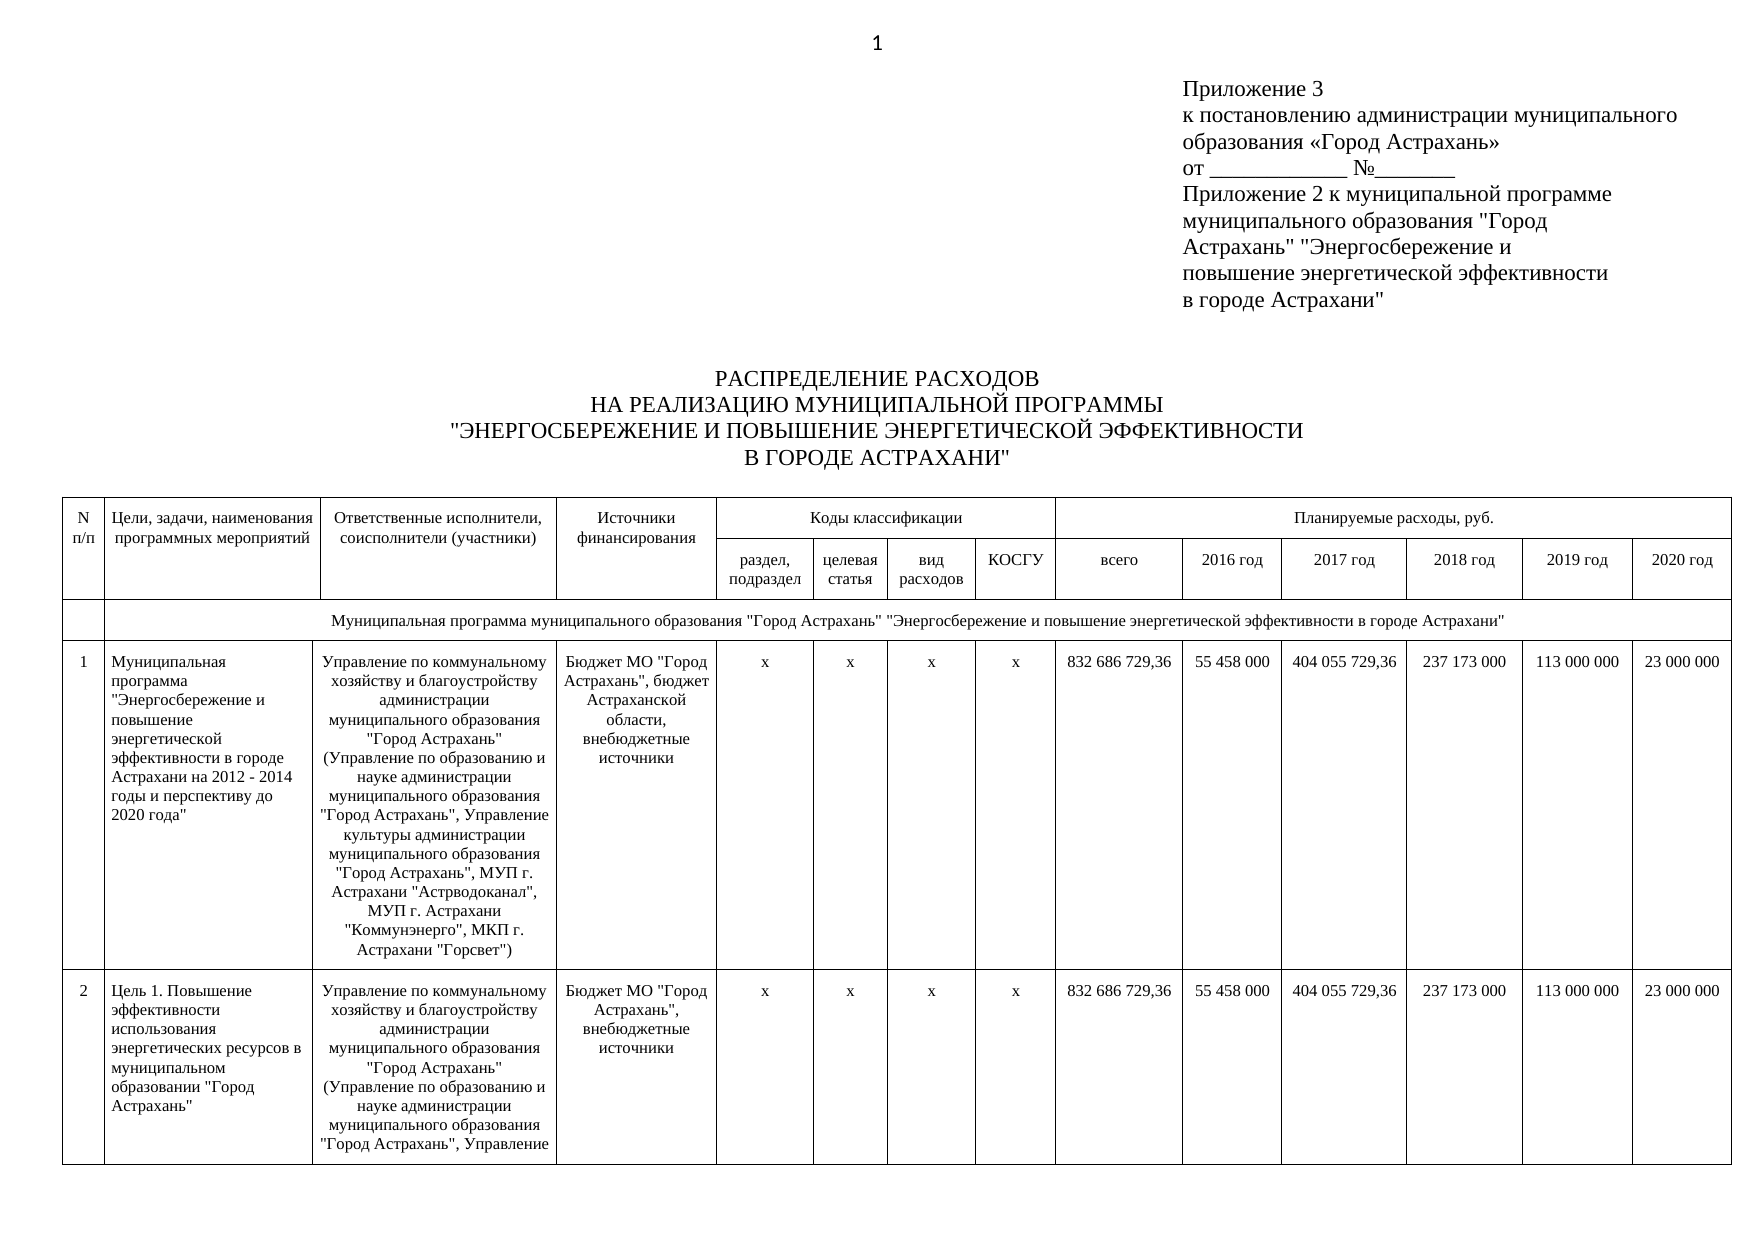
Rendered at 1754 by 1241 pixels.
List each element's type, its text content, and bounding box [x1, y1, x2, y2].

table_cell х [976, 641, 1055, 969]
table_cell 2020 год [1633, 539, 1731, 599]
table_cell 832 686 729,36 [1056, 970, 1182, 1164]
table_cell х [814, 970, 887, 1164]
text Приложение 2 к муниципальной программе [1182, 180, 1679, 207]
table_cell 2018 год [1407, 539, 1522, 599]
table_cell всего [1056, 539, 1182, 599]
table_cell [313, 970, 556, 1164]
table_cell Муниципальная программа "Энергосбережение и повышение энергетической эффективности в городе Астрахани на 2012 - 2014 годы и перспективу до 2020 года" [105, 641, 312, 969]
table_cell х [888, 641, 975, 969]
table_cell 23 000 000 [1633, 641, 1731, 969]
table_cell 404 055 729,36 [1282, 641, 1406, 969]
text НА РЕАЛИЗАЦИЮ МУНИЦИПАЛЬНОЙ ПРОГРАММЫ [75, 391, 1679, 418]
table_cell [105, 970, 312, 1164]
table_cell 237 173 000 [1407, 641, 1522, 969]
table_cell 55 458 000 [1183, 970, 1281, 1164]
table_cell х [814, 641, 887, 969]
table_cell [557, 970, 716, 1164]
table_cell вид расходов [888, 539, 975, 599]
table_cell 1 [63, 641, 104, 969]
table_cell 55 458 000 [1183, 641, 1281, 969]
table_cell 2016 год [1183, 539, 1281, 599]
table_cell КОСГУ [976, 539, 1055, 599]
table_cell 832 686 729,36 [1056, 641, 1182, 969]
table_cell 2017 год [1282, 539, 1406, 599]
table_cell х [976, 970, 1055, 1164]
table_cell целевая статья [814, 539, 887, 599]
table_cell 113 000 000 [1523, 641, 1632, 969]
table_cell 113 000 000 [1523, 970, 1632, 1164]
text к постановлению администрации муниципального образования «Город Астрахань» [1182, 101, 1679, 154]
table_header N п/п [63, 498, 104, 599]
table_header Цели, задачи, наименования программных мероприятий [105, 498, 320, 599]
text РАСПРЕДЕЛЕНИЕ РАСХОДОВ [75, 365, 1679, 391]
table_cell х [888, 970, 975, 1164]
table_cell х [717, 641, 813, 969]
table_cell х [717, 970, 813, 1164]
text "ЭНЕРГОСБЕРЕЖЕНИЕ И ПОВЫШЕНИЕ ЭНЕРГЕТИЧЕСКОЙ ЭФФЕКТИВНОСТИ [75, 418, 1679, 444]
text от ____________ №_______ [1182, 154, 1679, 180]
table_cell 2 [63, 970, 104, 1164]
table_cell 237 173 000 [1407, 970, 1522, 1164]
table_header Планируемые расходы, руб. [1056, 498, 1731, 538]
table_cell 404 055 729,36 [1282, 970, 1406, 1164]
table_cell раздел, подраздел [717, 539, 813, 599]
text Астрахань" "Энергосбережение и [1182, 233, 1679, 259]
table_header Источники финансирования [557, 498, 716, 599]
table_cell 23 000 000 [1633, 970, 1731, 1164]
text муниципального образования "Город [1182, 207, 1679, 233]
table_header Ответственные исполнители, соисполнители (участники) [321, 498, 556, 599]
table_cell 2019 год [1523, 539, 1632, 599]
table_cell [63, 600, 104, 640]
text В ГОРОДЕ АСТРАХАНИ" [75, 444, 1679, 470]
table_header Коды классификации [717, 498, 1055, 538]
text Приложение 3 [1182, 75, 1679, 101]
text повышение энергетической эффективности [1182, 259, 1679, 286]
table_cell Муниципальная программа муниципального образования "Город Астрахань" "Энергосбережение и повышение энергетической эффективности в городе Астрахани" [105, 600, 1731, 640]
text в городе Астрахани" [1182, 286, 1679, 312]
table_cell Бюджет МО "Город Астрахань", бюджет Астраханской области, внебюджетные источники [557, 641, 716, 969]
